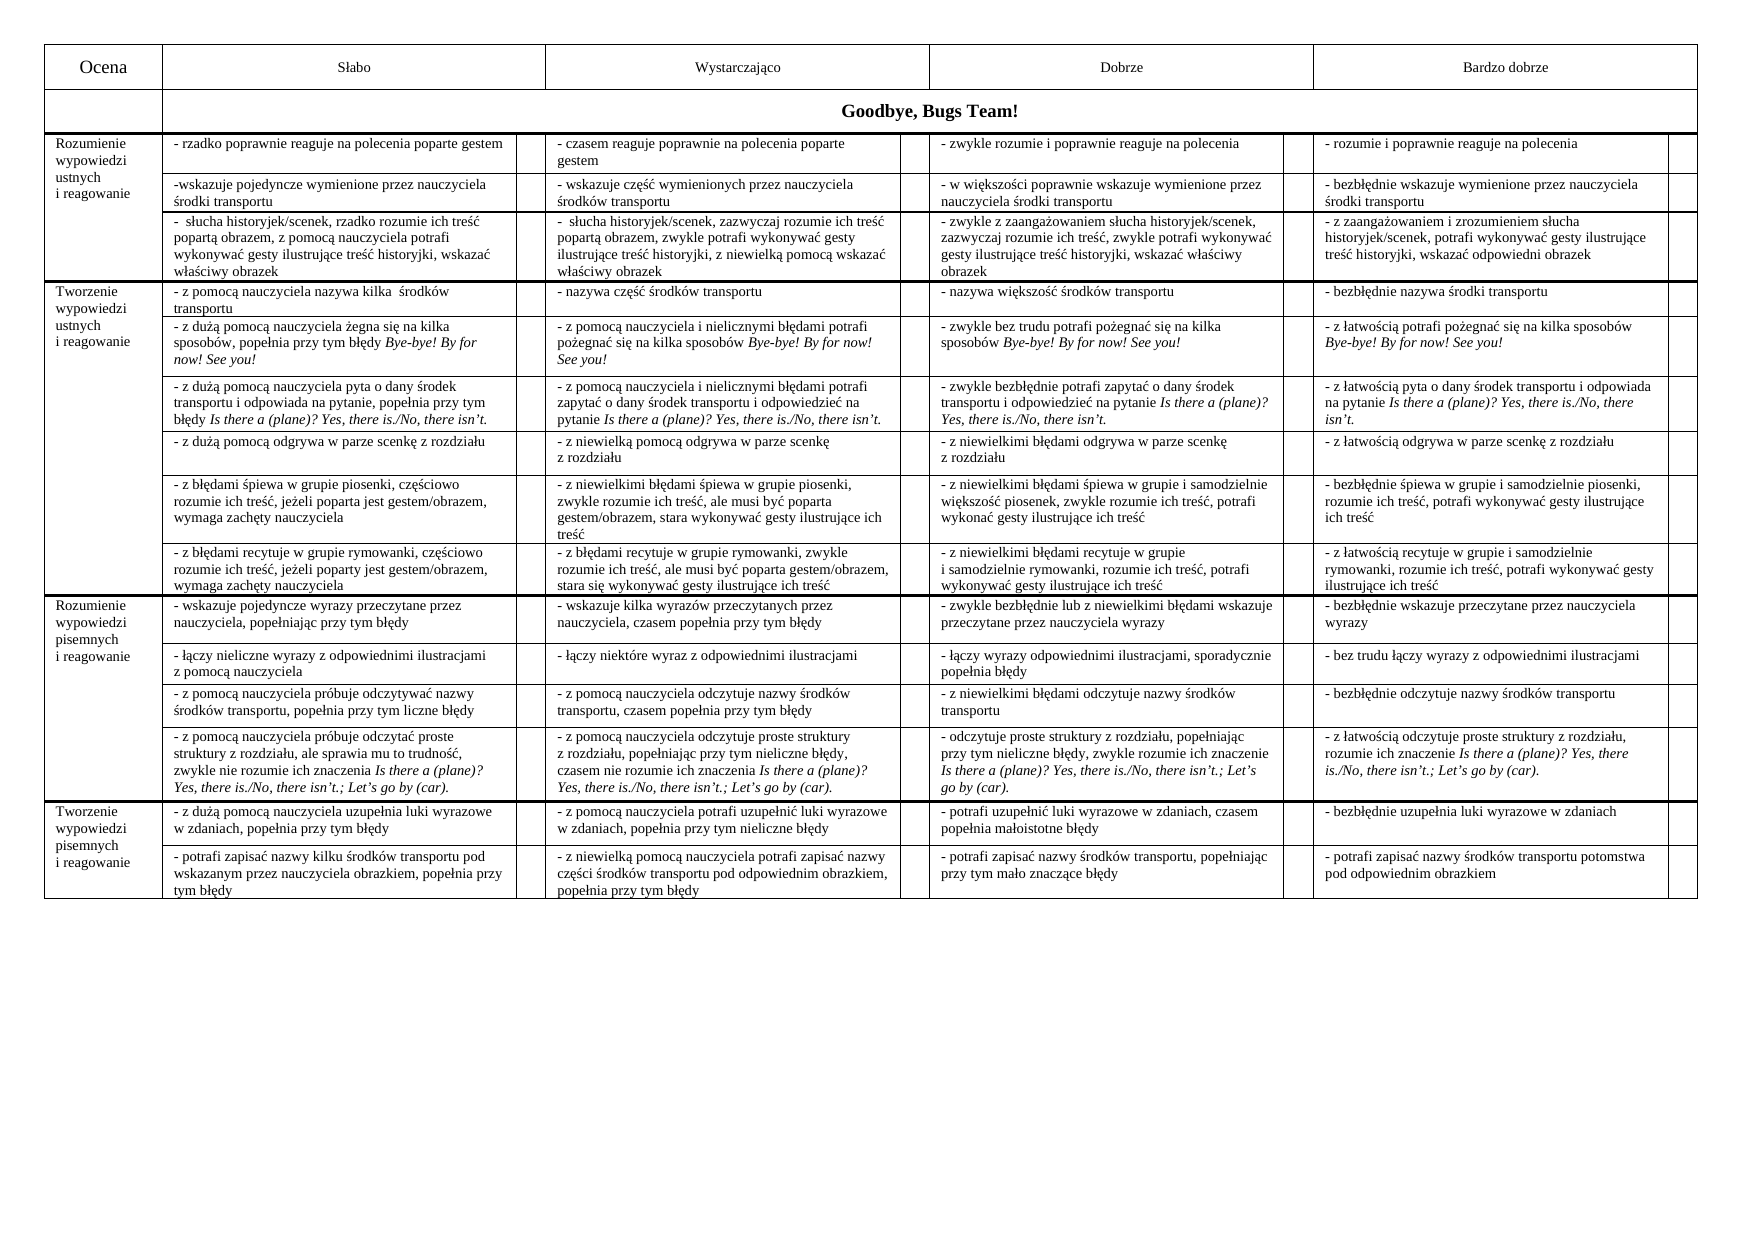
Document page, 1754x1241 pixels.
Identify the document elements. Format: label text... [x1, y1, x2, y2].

table_cell - potrafi zapisać nazwy środków transportu potomstwa pod odpowiednim obrazkiem [1314, 846, 1668, 898]
table_cell - z pomocą nauczyciela nazywa kilka środków transportu [163, 283, 516, 316]
table_cell [1669, 544, 1697, 594]
table_cell - z łatwością odczytuje proste struktury z rozdziału, rozumie ich znaczenie Is there a (plane)? Yes, there is./No, there isn’t.; Let’s go by (car). [1314, 728, 1668, 800]
table_cell - wskazuje pojedyncze wyrazy przeczytane przez nauczyciela, popełniając przy tym błędy [163, 597, 516, 643]
table_cell - łączy nieliczne wyrazy z odpowiednimi ilustracjami z pomocą nauczyciela [163, 644, 516, 684]
table_cell - bezbłędnie wskazuje przeczytane przez nauczyciela wyrazy [1314, 597, 1668, 643]
table_cell - z dużą pomocą nauczyciela żegna się na kilka sposobów, popełnia przy tym błędy Bye-bye! By for now! See you! [163, 317, 516, 376]
table_cell - odczytuje proste struktury z rozdziału, popełniając przy tym nieliczne błędy, zwykle rozumie ich znaczenie Is there a (plane)? Yes, there is./No, there isn’t.; Let’s go by (car). [930, 728, 1283, 800]
table_cell [1284, 803, 1313, 845]
table_cell - z niewielkimi błędami odczytuje nazwy środków transportu [930, 685, 1283, 727]
table_cell [1284, 317, 1313, 376]
table_cell - zwykle bezbłędnie lub z niewielkimi błędami wskazuje przeczytane przez nauczyciela wyrazy [930, 597, 1283, 643]
table_cell [1669, 213, 1697, 279]
table_cell [901, 685, 929, 727]
table_cell [1669, 685, 1697, 727]
table_cell -wskazuje pojedyncze wymienione przez nauczyciela środki transportu [163, 174, 516, 211]
table_cell - bezbłędnie wskazuje wymienione przez nauczyciela środki transportu [1314, 174, 1668, 211]
table_cell [1669, 728, 1697, 800]
table_cell [1284, 476, 1313, 543]
table_cell - słucha historyjek/scenek, rzadko rozumie ich treść popartą obrazem, z pomocą nauczyciela potrafi wykonywać gesty ilustrujące treść historyjki, wskazać właściwy obrazek [163, 213, 516, 279]
table_cell [1284, 544, 1313, 594]
table_header Wystarczająco [546, 45, 929, 88]
table_header Dobrze [930, 45, 1313, 88]
table_cell Rozumienie wypowiedzi pisemnych i reagowanie [45, 597, 162, 800]
table_cell [1669, 644, 1697, 684]
table_cell - bez trudu łączy wyrazy z odpowiednimi ilustracjami [1314, 644, 1668, 684]
table_cell - nazywa większość środków transportu [930, 283, 1283, 316]
table_cell [517, 644, 545, 684]
table_cell [517, 283, 545, 316]
table_cell [901, 803, 929, 845]
table_cell - z niewielkimi błędami odgrywa w parze scenkę z rozdziału [930, 432, 1283, 474]
table_cell [517, 685, 545, 727]
table_cell - w większości poprawnie wskazuje wymienione przez nauczyciela środki transportu [930, 174, 1283, 211]
table_cell [901, 432, 929, 474]
table_cell - z pomocą nauczyciela odczytuje proste struktury z rozdziału, popełniając przy tym nieliczne błędy, czasem nie rozumie ich znaczenia Is there a (plane)? Yes, there is./No, there isn’t.; Let’s go by (car). [546, 728, 900, 800]
table_cell [517, 846, 545, 898]
table_cell - z zaangażowaniem i zrozumieniem słucha historyjek/scenek, potrafi wykonywać gesty ilustrujące treść historyjki, wskazać odpowiedni obrazek [1314, 213, 1668, 279]
table_cell [517, 317, 545, 376]
table_cell [901, 728, 929, 800]
table_cell - zwykle bez trudu potrafi pożegnać się na kilka sposobów Bye-bye! By for now! See you! [930, 317, 1283, 376]
table_cell [901, 544, 929, 594]
table_cell - z niewielką pomocą odgrywa w parze scenkę z rozdziału [546, 432, 900, 474]
table_cell - z błędami recytuje w grupie rymowanki, częściowo rozumie ich treść, jeżeli poparty jest gestem/obrazem, wymaga zachęty nauczyciela [163, 544, 516, 594]
table_cell [1284, 685, 1313, 727]
table_cell Tworzenie wypowiedzi ustnych i reagowanie [45, 283, 162, 594]
table_cell [1284, 432, 1313, 474]
table_cell [1669, 174, 1697, 211]
table_cell [901, 174, 929, 211]
table_cell [1284, 728, 1313, 800]
table_cell [517, 377, 545, 431]
table_cell [517, 174, 545, 211]
table_cell - słucha historyjek/scenek, zazwyczaj rozumie ich treść popartą obrazem, zwykle potrafi wykonywać gesty ilustrujące treść historyjki, z niewielką pomocą wskazać właściwy obrazek [546, 213, 900, 279]
table_header Ocena [45, 45, 162, 88]
table_cell - z błędami recytuje w grupie rymowanki, zwykle rozumie ich treść, ale musi być poparta gestem/obrazem, stara się wykonywać gesty ilustrujące ich treść [546, 544, 900, 594]
table_cell - z niewielkimi błędami śpiewa w grupie i samodzielnie większość piosenek, zwykle rozumie ich treść, potrafi wykonać gesty ilustrujące ich treść [930, 476, 1283, 543]
table_cell - z pomocą nauczyciela i nielicznymi błędami potrafi zapytać o dany środek transportu i odpowiedzieć na pytanie Is there a (plane)? Yes, there is./No, there isn’t. [546, 377, 900, 431]
table_cell - zwykle rozumie i poprawnie reaguje na polecenia [930, 135, 1283, 172]
table_cell [1284, 283, 1313, 316]
table_cell - z dużą pomocą nauczyciela uzupełnia luki wyrazowe w zdaniach, popełnia przy tym błędy [163, 803, 516, 845]
table_cell - wskazuje część wymienionych przez nauczyciela środków transportu [546, 174, 900, 211]
table_cell [901, 135, 929, 172]
table_cell - potrafi zapisać nazwy środków transportu, popełniając przy tym mało znaczące błędy [930, 846, 1283, 898]
table_cell - rzadko poprawnie reaguje na polecenia poparte gestem [163, 135, 516, 172]
table_cell [1284, 644, 1313, 684]
table_cell [1669, 432, 1697, 474]
table_cell - czasem reaguje poprawnie na polecenia poparte gestem [546, 135, 900, 172]
table_cell - z łatwością recytuje w grupie i samodzielnie rymowanki, rozumie ich treść, potrafi wykonywać gesty ilustrujące ich treść [1314, 544, 1668, 594]
table_cell [1669, 597, 1697, 643]
table_cell [1669, 846, 1697, 898]
table_cell [1669, 476, 1697, 543]
table_cell - łączy niektóre wyraz z odpowiednimi ilustracjami [546, 644, 900, 684]
table_cell - bezbłędnie śpiewa w grupie i samodzielnie piosenki, rozumie ich treść, potrafi wykonywać gesty ilustrujące ich treść [1314, 476, 1668, 543]
table_cell - z błędami śpiewa w grupie piosenki, częściowo rozumie ich treść, jeżeli poparta jest gestem/obrazem, wymaga zachęty nauczyciela [163, 476, 516, 543]
table_cell - wskazuje kilka wyrazów przeczytanych przez nauczyciela, czasem popełnia przy tym błędy [546, 597, 900, 643]
table_header Słabo [163, 45, 545, 88]
table_cell Goodbye, Bugs Team! [163, 90, 1697, 132]
table_cell [1284, 174, 1313, 211]
table_cell [45, 90, 162, 132]
table_cell [1669, 317, 1697, 376]
table_cell [901, 597, 929, 643]
table_cell - potrafi zapisać nazwy kilku środków transportu pod wskazanym przez nauczyciela obrazkiem, popełnia przy tym błędy [163, 846, 516, 898]
table_cell [517, 728, 545, 800]
table_cell - z niewielką pomocą nauczyciela potrafi zapisać nazwy części środków transportu pod odpowiednim obrazkiem, popełnia przy tym błędy [546, 846, 900, 898]
table_cell [1669, 135, 1697, 172]
table_cell - bezbłędnie odczytuje nazwy środków transportu [1314, 685, 1668, 727]
table_cell - bezbłędnie uzupełnia luki wyrazowe w zdaniach [1314, 803, 1668, 845]
table_cell [517, 803, 545, 845]
table_cell [901, 476, 929, 543]
table_cell - z łatwością potrafi pożegnać się na kilka sposobów Bye-bye! By for now! See you! [1314, 317, 1668, 376]
table_cell [901, 213, 929, 279]
table_cell [517, 135, 545, 172]
table_cell [1284, 597, 1313, 643]
table_cell [517, 213, 545, 279]
table_cell - z łatwością pyta o dany środek transportu i odpowiada na pytanie Is there a (plane)? Yes, there is./No, there isn’t. [1314, 377, 1668, 431]
table_cell - łączy wyrazy odpowiednimi ilustracjami, sporadycznie popełnia błędy [930, 644, 1283, 684]
table_cell [901, 846, 929, 898]
table_cell - z pomocą nauczyciela próbuje odczytać proste struktury z rozdziału, ale sprawia mu to trudność, zwykle nie rozumie ich znaczenia Is there a (plane)? Yes, there is./No, there isn’t.; Let’s go by (car). [163, 728, 516, 800]
table_cell - z dużą pomocą nauczyciela pyta o dany środek transportu i odpowiada na pytanie, popełnia przy tym błędy Is there a (plane)? Yes, there is./No, there isn’t. [163, 377, 516, 431]
table_cell - bezbłędnie nazywa środki transportu [1314, 283, 1668, 316]
table_header Bardzo dobrze [1314, 45, 1697, 88]
table_cell [517, 476, 545, 543]
table_cell [901, 283, 929, 316]
table_cell - z pomocą nauczyciela odczytuje nazwy środków transportu, czasem popełnia przy tym błędy [546, 685, 900, 727]
table_cell - z dużą pomocą odgrywa w parze scenkę z rozdziału [163, 432, 516, 474]
table_cell [1284, 377, 1313, 431]
table_cell [1284, 846, 1313, 898]
table_cell [901, 377, 929, 431]
table_cell [901, 644, 929, 684]
table_cell - z pomocą nauczyciela próbuje odczytywać nazwy środków transportu, popełnia przy tym liczne błędy [163, 685, 516, 727]
table_cell [1669, 803, 1697, 845]
table_cell - z pomocą nauczyciela i nielicznymi błędami potrafi pożegnać się na kilka sposobów Bye-bye! By for now! See you! [546, 317, 900, 376]
table_cell [1284, 213, 1313, 279]
table_cell [901, 317, 929, 376]
table_cell - zwykle bezbłędnie potrafi zapytać o dany środek transportu i odpowiedzieć na pytanie Is there a (plane)? Yes, there is./No, there isn’t. [930, 377, 1283, 431]
table_cell - nazywa część środków transportu [546, 283, 900, 316]
table_cell [1669, 283, 1697, 316]
table_cell - z niewielkimi błędami recytuje w grupie i samodzielnie rymowanki, rozumie ich treść, potrafi wykonywać gesty ilustrujące ich treść [930, 544, 1283, 594]
table_cell - z łatwością odgrywa w parze scenkę z rozdziału [1314, 432, 1668, 474]
table_cell [1669, 377, 1697, 431]
table_cell Tworzenie wypowiedzi pisemnych i reagowanie [45, 803, 162, 898]
table_cell [517, 432, 545, 474]
table_cell - z niewielkimi błędami śpiewa w grupie piosenki, zwykle rozumie ich treść, ale musi być poparta gestem/obrazem, stara wykonywać gesty ilustrujące ich treść [546, 476, 900, 543]
table_cell Rozumienie wypowiedzi ustnych i reagowanie [45, 135, 162, 279]
table_cell - z pomocą nauczyciela potrafi uzupełnić luki wyrazowe w zdaniach, popełnia przy tym nieliczne błędy [546, 803, 900, 845]
table_cell - potrafi uzupełnić luki wyrazowe w zdaniach, czasem popełnia małoistotne błędy [930, 803, 1283, 845]
table_cell [517, 597, 545, 643]
table_cell - rozumie i poprawnie reaguje na polecenia [1314, 135, 1668, 172]
table_cell - zwykle z zaangażowaniem słucha historyjek/scenek, zazwyczaj rozumie ich treść, zwykle potrafi wykonywać gesty ilustrujące treść historyjki, wskazać właściwy obrazek [930, 213, 1283, 279]
table_cell [517, 544, 545, 594]
table_cell [1284, 135, 1313, 172]
